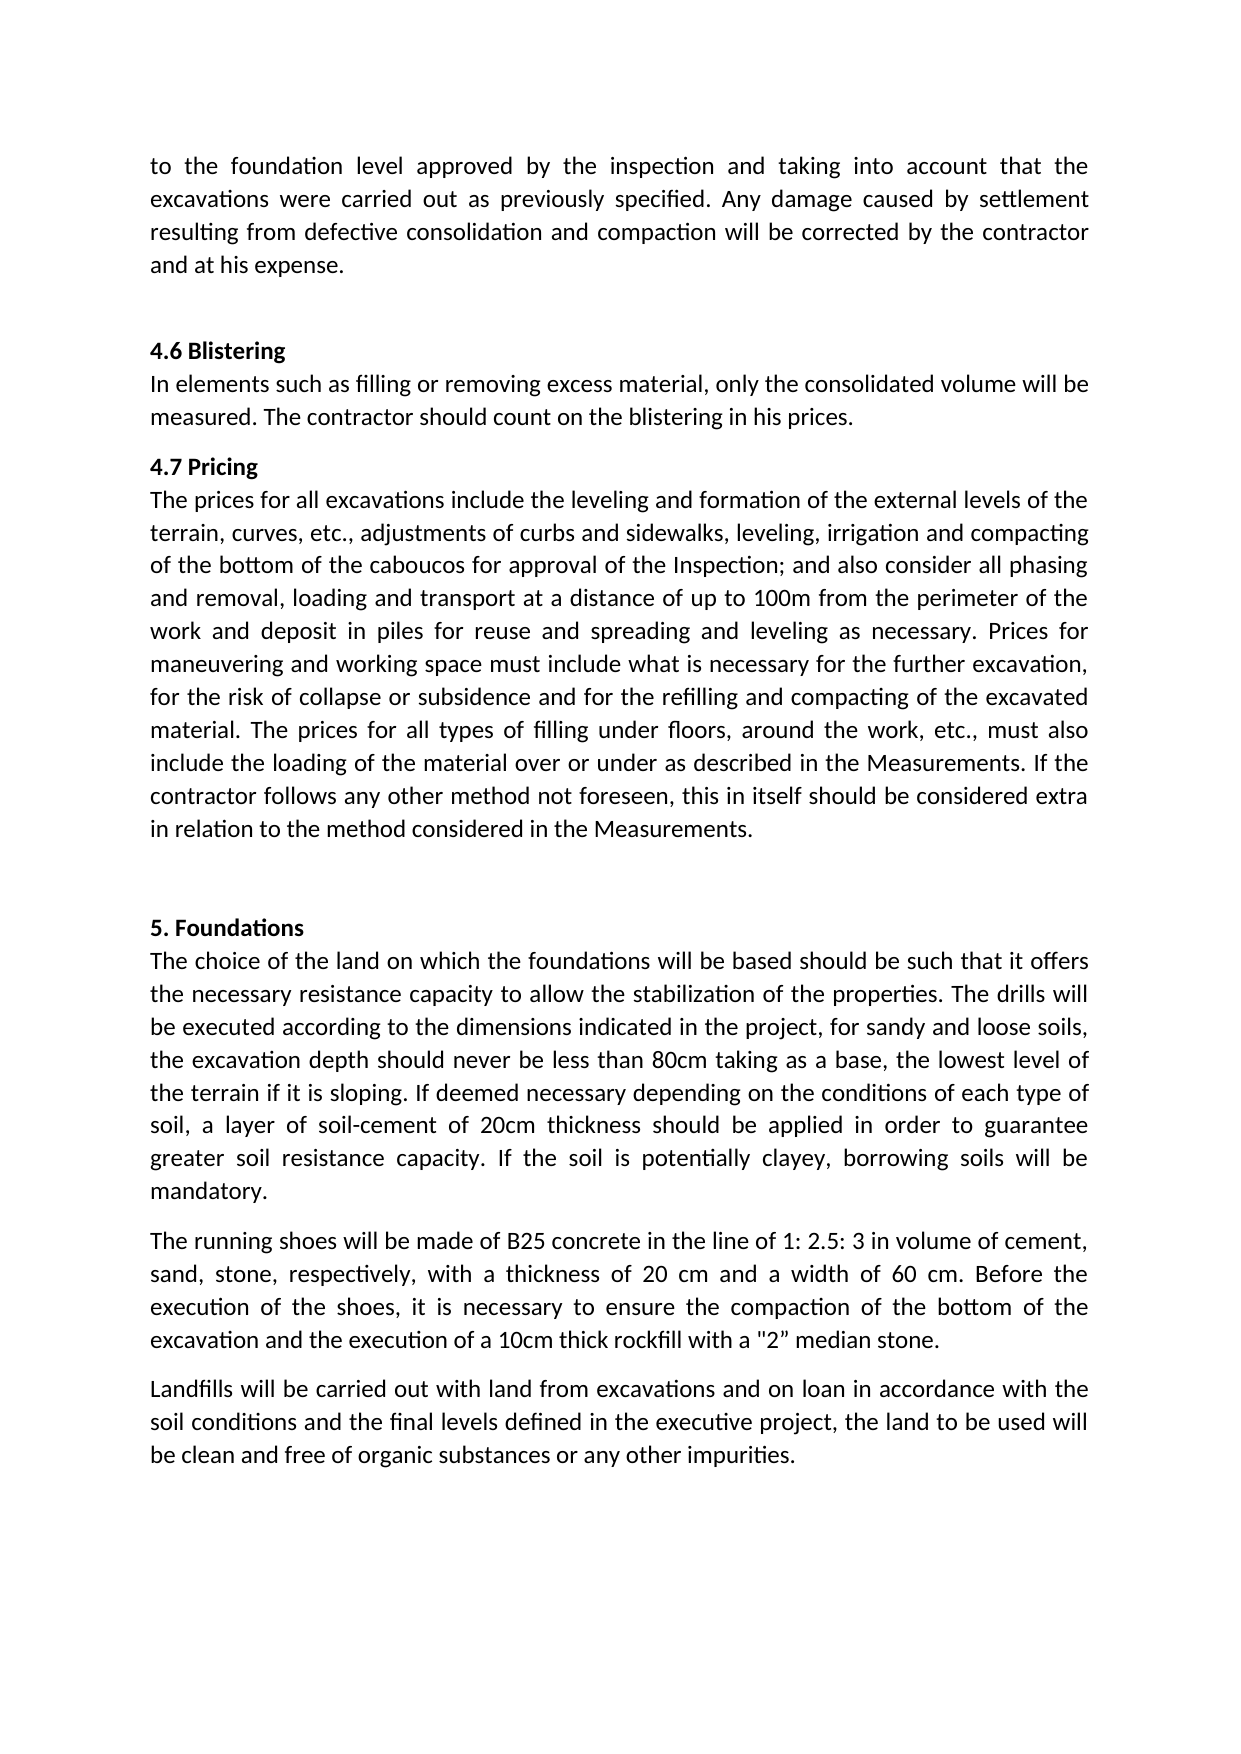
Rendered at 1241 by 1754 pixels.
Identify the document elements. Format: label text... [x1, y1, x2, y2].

text Landfills will be carried out with land from excavations and on loan in accordance with the soil conditions and the final levels defined in the executive project, the land to be used will be clean and free of organic substances or any other impurities. [150, 1373, 1090, 1470]
subtitle 5. Foundations [150, 912, 1090, 943]
text The prices for all excavations include the leveling and formation of the external levels of the terrain, curves, etc., adjustments of curbs and sidewalks, leveling, irrigation and compacting of the bottom of the caboucos for approval of the Inspection; and also consider all phasing and removal, loading and transport at a distance of up to 100m from the perimeter of the work and deposit in piles for reuse and spreading and leveling as necessary. Prices for maneuvering and working space must include what is necessary for the further excavation, for the risk of collapse or subsidence and for the refilling and compacting of the excavated material. The prices for all types of filling under floors, around the work, etc., must also include the loading of the material over or under as described in the Measurements. If the contractor follows any other method not foreseen, this in itself should be considered extra in relation to the method considered in the Measurements. [150, 484, 1090, 843]
subtitle 4.7 Pricing [150, 451, 1090, 481]
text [150, 150, 1090, 279]
subtitle 4.6 Blistering [150, 335, 1090, 366]
text The running shoes will be made of B25 concrete in the line of 1: 2.5: 3 in volume of cement, sand, stone, respectively, with a thickness of 20 cm and a width of 60 cm. Before the execution of the shoes, it is necessary to ensure the compaction of the bottom of the excavation and the execution of a 10cm thick rockfill with a "2” median stone. [150, 1225, 1090, 1354]
text The choice of the land on which the foundations will be based should be such that it offers the necessary resistance capacity to allow the stabilization of the properties. The drills will be executed according to the dimensions indicated in the project, for sandy and loose soils, the excavation depth should never be less than 80cm taking as a base, the lowest level of the terrain if it is sloping. If deemed necessary depending on the conditions of each type of soil, a layer of soil-cement of 20cm thickness should be applied in order to guarantee greater soil resistance capacity. If the soil is potentially clayey, borrowing soils will be mandatory. [150, 945, 1090, 1206]
text In elements such as filling or removing excess material, only the consolidated volume will be measured. The contractor should count on the blistering in his prices. [150, 368, 1090, 432]
